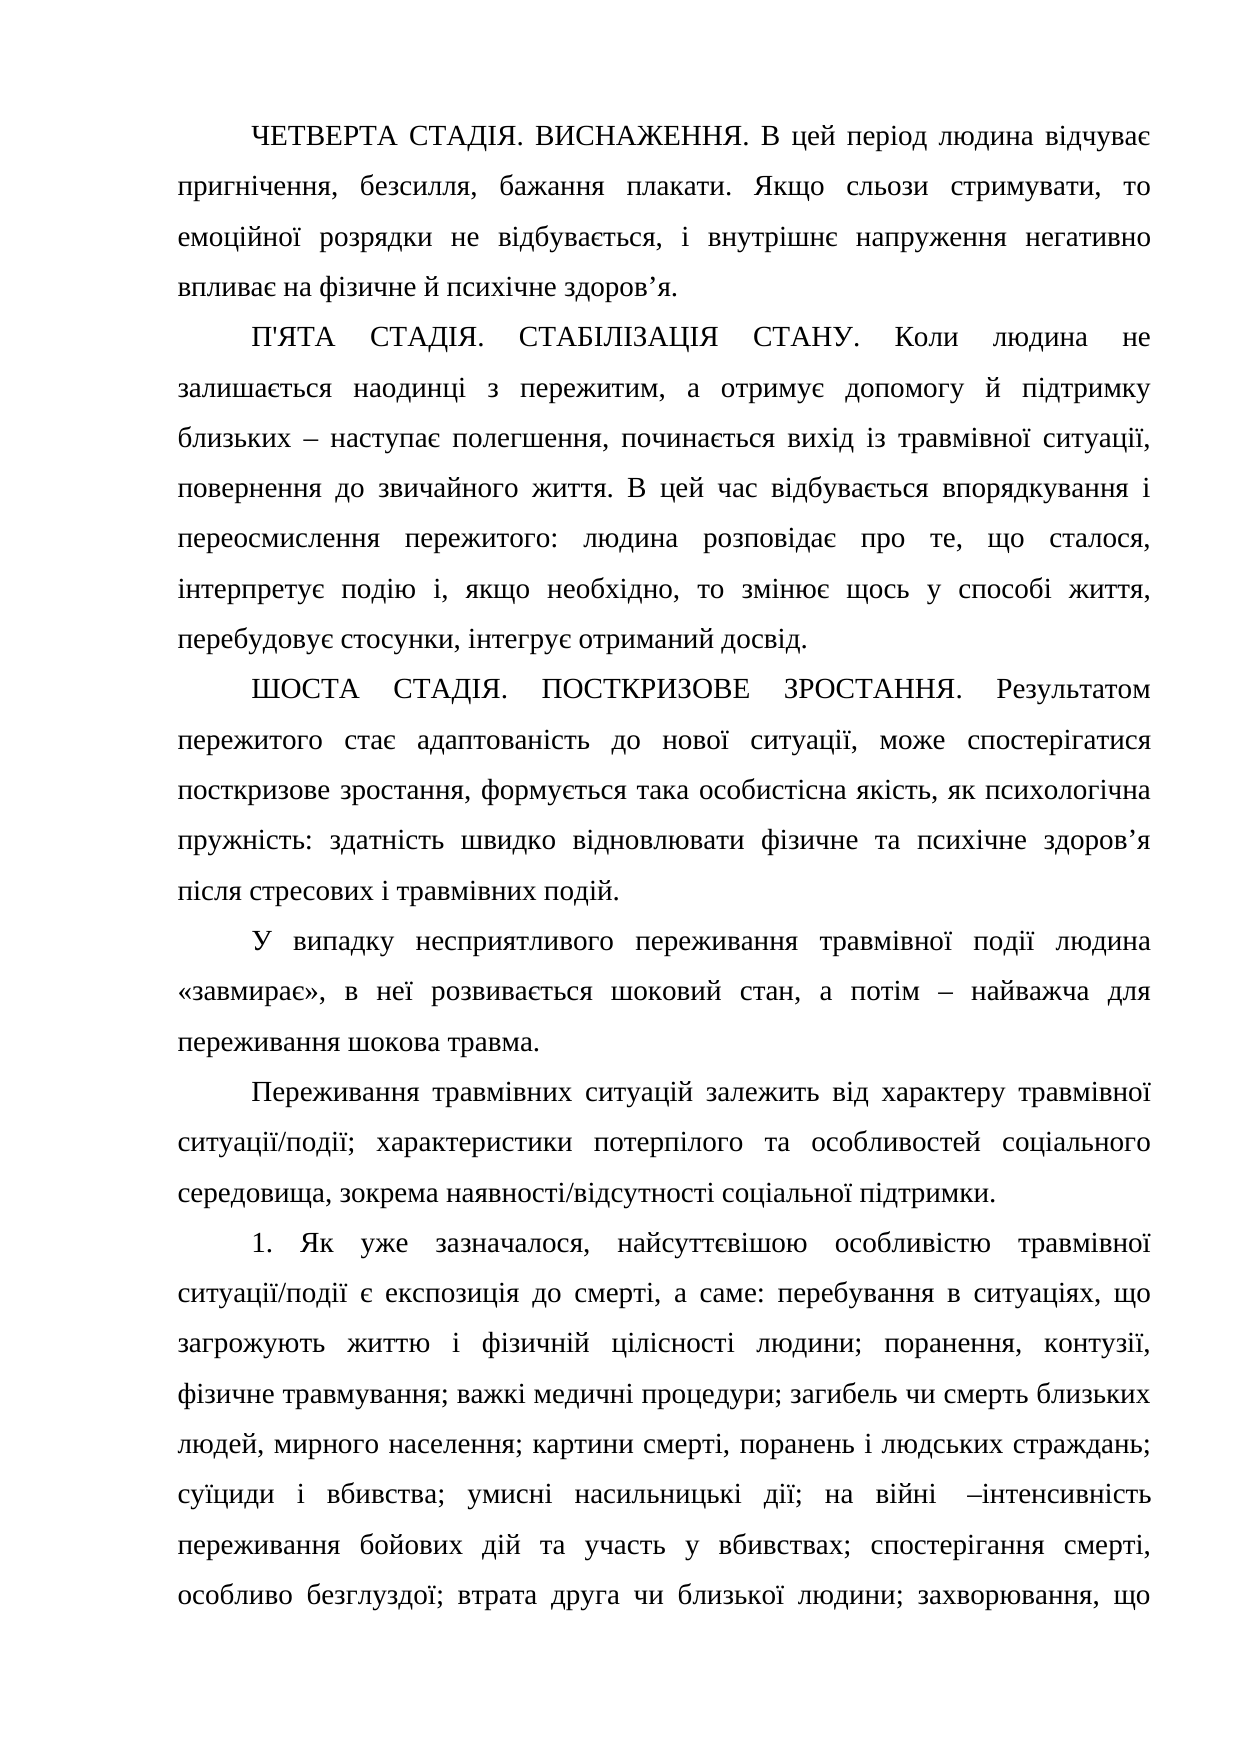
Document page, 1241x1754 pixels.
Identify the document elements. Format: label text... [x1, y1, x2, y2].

text П'ЯТА СТАДІЯ. СТАБІЛІЗАЦІЯ СТАНУ. Коли людина не залишається наодинці з пережитим, а отримує допомогу й підтримку близьких – наступає полегшення, починається вихід із травмівної ситуації, повернення до звичайного життя. В цей час відбувається впорядкування і переосмислення пережитого: людина розповідає про те, що сталося, інтерпретує подію і, якщо необхідно, то змінює щось у способі життя, перебудовує стосунки, інтегрує отриманий досвід. [177, 319, 1152, 655]
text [177, 1225, 1152, 1611]
text Переживання травмівних ситуацій залежить від характеру травмівної ситуації/події; характеристики потерпілого та особливостей соціального середовища, зокрема наявності/відсутності соціальної підтримки. [177, 1074, 1152, 1208]
text У випадку несприятливого переживання травмівної події людина «завмирає», в неї розвивається шоковий стан, а потім – найважча для переживання шокова травма. [177, 923, 1152, 1057]
text ШОСТА СТАДІЯ. ПОСТКРИЗОВЕ ЗРОСТАННЯ. Результатом пережитого стає адаптованість до нової ситуації, може спостерігатися посткризове зростання, формується така особистісна якість, як психологічна пружність: здатність швидко відновлювати фізичне та психічне здоров’я після стресових і травмівних подій. [177, 672, 1152, 906]
text ЧЕТВЕРТА СТАДІЯ. ВИСНАЖЕННЯ. В цей період людина відчуває пригнічення, безсилля, бажання плакати. Якщо сльози стримувати, то емоційної розрядки не відбувається, і внутрішнє напруження негативно впливає на фізичне й психічне здоров’я. [177, 118, 1152, 303]
